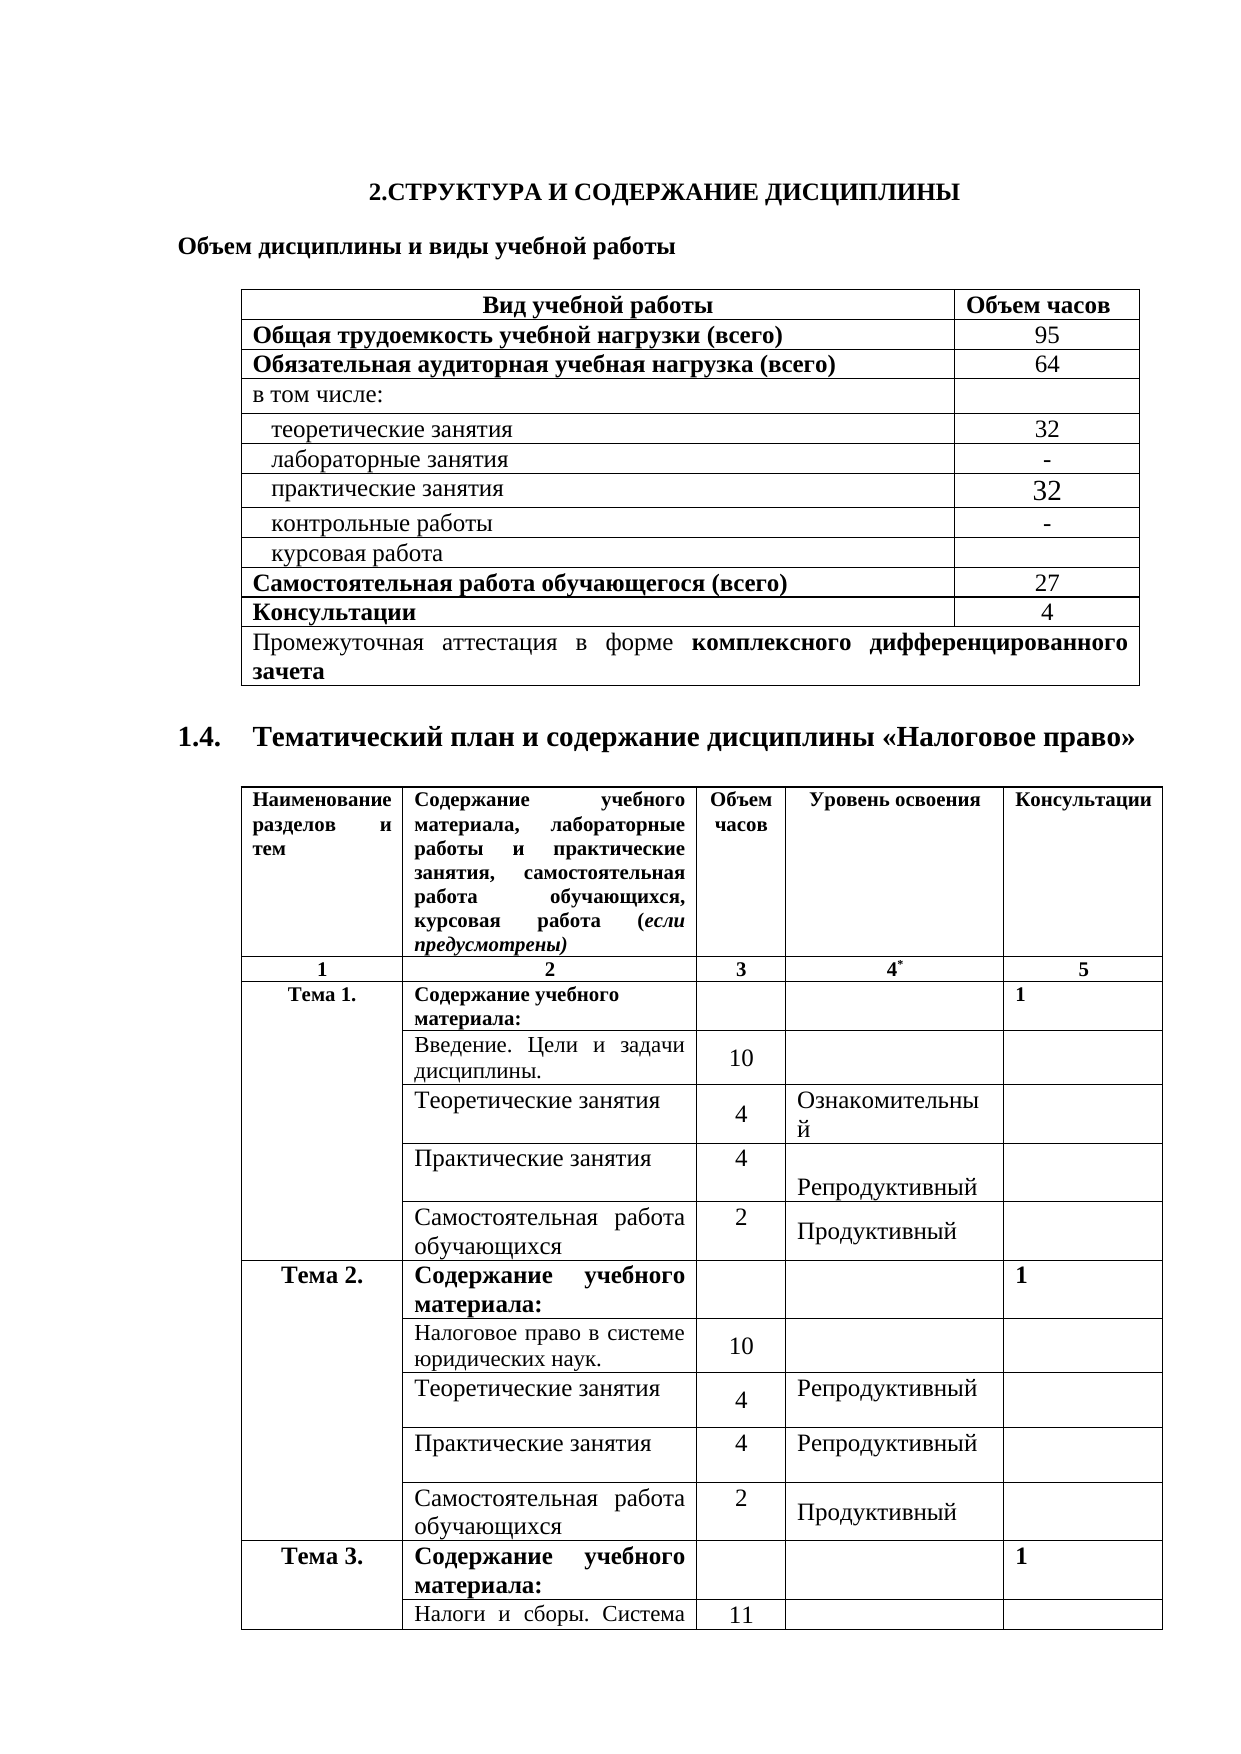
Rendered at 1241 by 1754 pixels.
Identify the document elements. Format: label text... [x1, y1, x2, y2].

table_cell [1004, 1319, 1162, 1372]
table_cell [786, 982, 1003, 1030]
table_cell 2 [403, 957, 696, 981]
table_cell курсовая работа [242, 538, 954, 567]
table_cell Тема 3. [242, 1541, 402, 1628]
table_cell 1 [1004, 982, 1162, 1030]
table_cell [786, 1541, 1003, 1599]
table_cell в том числе: [242, 379, 954, 413]
table_cell Введение. Цели и задачи дисциплины. [403, 1031, 696, 1084]
table_cell 4 [697, 1144, 785, 1201]
table_cell Консультации [242, 598, 954, 626]
text Объем дисциплины и виды учебной работы [177, 231, 1152, 260]
table_cell Обязательная аудиторная учебная нагрузка (всего) [242, 350, 954, 378]
table_cell Репродуктивный [786, 1428, 1003, 1482]
table_cell Практические занятия [403, 1144, 696, 1201]
table_cell [1004, 1373, 1162, 1427]
table_cell контрольные работы [242, 508, 954, 537]
table_cell Репродуктивный [786, 1373, 1003, 1427]
table_cell 5 [1004, 957, 1162, 981]
table_cell Тема 2. [242, 1261, 402, 1540]
table_cell Тема 1. [242, 982, 402, 1259]
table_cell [403, 1600, 696, 1628]
table_cell 11 [697, 1600, 785, 1628]
table_cell 4 [697, 1085, 785, 1142]
table_cell Самостоятельная работа обучающихся [403, 1202, 696, 1259]
table_cell [697, 1541, 785, 1599]
table_cell - [955, 508, 1139, 537]
table_cell Теоретические занятия [403, 1373, 696, 1427]
table_cell [1004, 1202, 1162, 1259]
table_cell Теоретические занятия [403, 1085, 696, 1142]
table_cell [1004, 1085, 1162, 1142]
table_cell [786, 1031, 1003, 1084]
table_cell [1004, 1144, 1162, 1201]
table_cell 1 [1004, 1541, 1162, 1599]
table_cell Самостоятельная работа обучающихся [403, 1483, 696, 1540]
table_header Содержание учебного материала, лабораторные работы и практические занятия, самостоятельная работа обучающихся, курсовая работа (если предусмотрены) [403, 788, 696, 956]
table_cell 64 [955, 350, 1139, 378]
table_cell [697, 1261, 785, 1318]
table_cell 3 [697, 957, 785, 981]
table_cell Содержание учебного материала: [403, 982, 696, 1030]
table_cell 4 [697, 1428, 785, 1482]
table_header Объем часов [955, 290, 1139, 319]
table_header Консультации [1004, 788, 1162, 956]
table_cell 4 [955, 598, 1139, 626]
table_cell 32 [955, 474, 1139, 507]
table_cell 2 [697, 1483, 785, 1540]
table_cell 4 [697, 1373, 785, 1427]
table_cell [955, 538, 1139, 567]
table_cell лабораторные занятия [242, 444, 954, 472]
table_cell практические занятия [242, 474, 954, 507]
table_cell - [955, 444, 1139, 472]
table_cell Общая трудоемкость учебной нагрузки (всего) [242, 320, 954, 348]
table_cell Продуктивный [786, 1202, 1003, 1259]
table_cell 4* [786, 957, 1003, 981]
table_cell Налоговое право в системе юридических наук. [403, 1319, 696, 1372]
table_cell Самостоятельная работа обучающегося (всего) [242, 568, 954, 596]
table_cell 27 [955, 568, 1139, 596]
table_cell [955, 379, 1139, 413]
table_header Вид учебной работы [242, 290, 954, 319]
text 2.СТРУКТУРА И СОДЕРЖАНИЕ ДИСЦИПЛИНЫ [177, 177, 1152, 206]
table_cell Содержание учебного материала: [403, 1261, 696, 1318]
table_cell Ознакомительный [786, 1085, 1003, 1142]
table_cell [786, 1319, 1003, 1372]
table_header Объем часов [697, 788, 785, 956]
table_cell 1 [242, 957, 402, 981]
table_cell [1004, 1483, 1162, 1540]
table_cell 2 [697, 1202, 785, 1259]
table_cell Продуктивный [786, 1483, 1003, 1540]
table_cell 10 [697, 1031, 785, 1084]
table_cell теоретические занятия [242, 414, 954, 443]
table_cell 1 [1004, 1261, 1162, 1318]
table_cell [1004, 1428, 1162, 1482]
table_cell [697, 982, 785, 1030]
table_header Уровень освоения [786, 788, 1003, 956]
table_cell [1004, 1600, 1162, 1628]
table_cell [1004, 1031, 1162, 1084]
table_cell Содержание учебного материала: [403, 1541, 696, 1599]
list Тематический план и содержание дисциплины «Налоговое право» [177, 719, 1152, 753]
table_cell Промежуточная аттестация в форме комплексного дифференцированного зачета [242, 627, 1139, 685]
table_cell 95 [955, 320, 1139, 348]
table_cell 10 [697, 1319, 785, 1372]
table_cell Репродуктивный [786, 1144, 1003, 1201]
table_cell Практические занятия [403, 1428, 696, 1482]
table_cell 32 [955, 414, 1139, 443]
table_cell [786, 1600, 1003, 1628]
table_header Наименование разделов и тем [242, 788, 402, 956]
table_cell [786, 1261, 1003, 1318]
